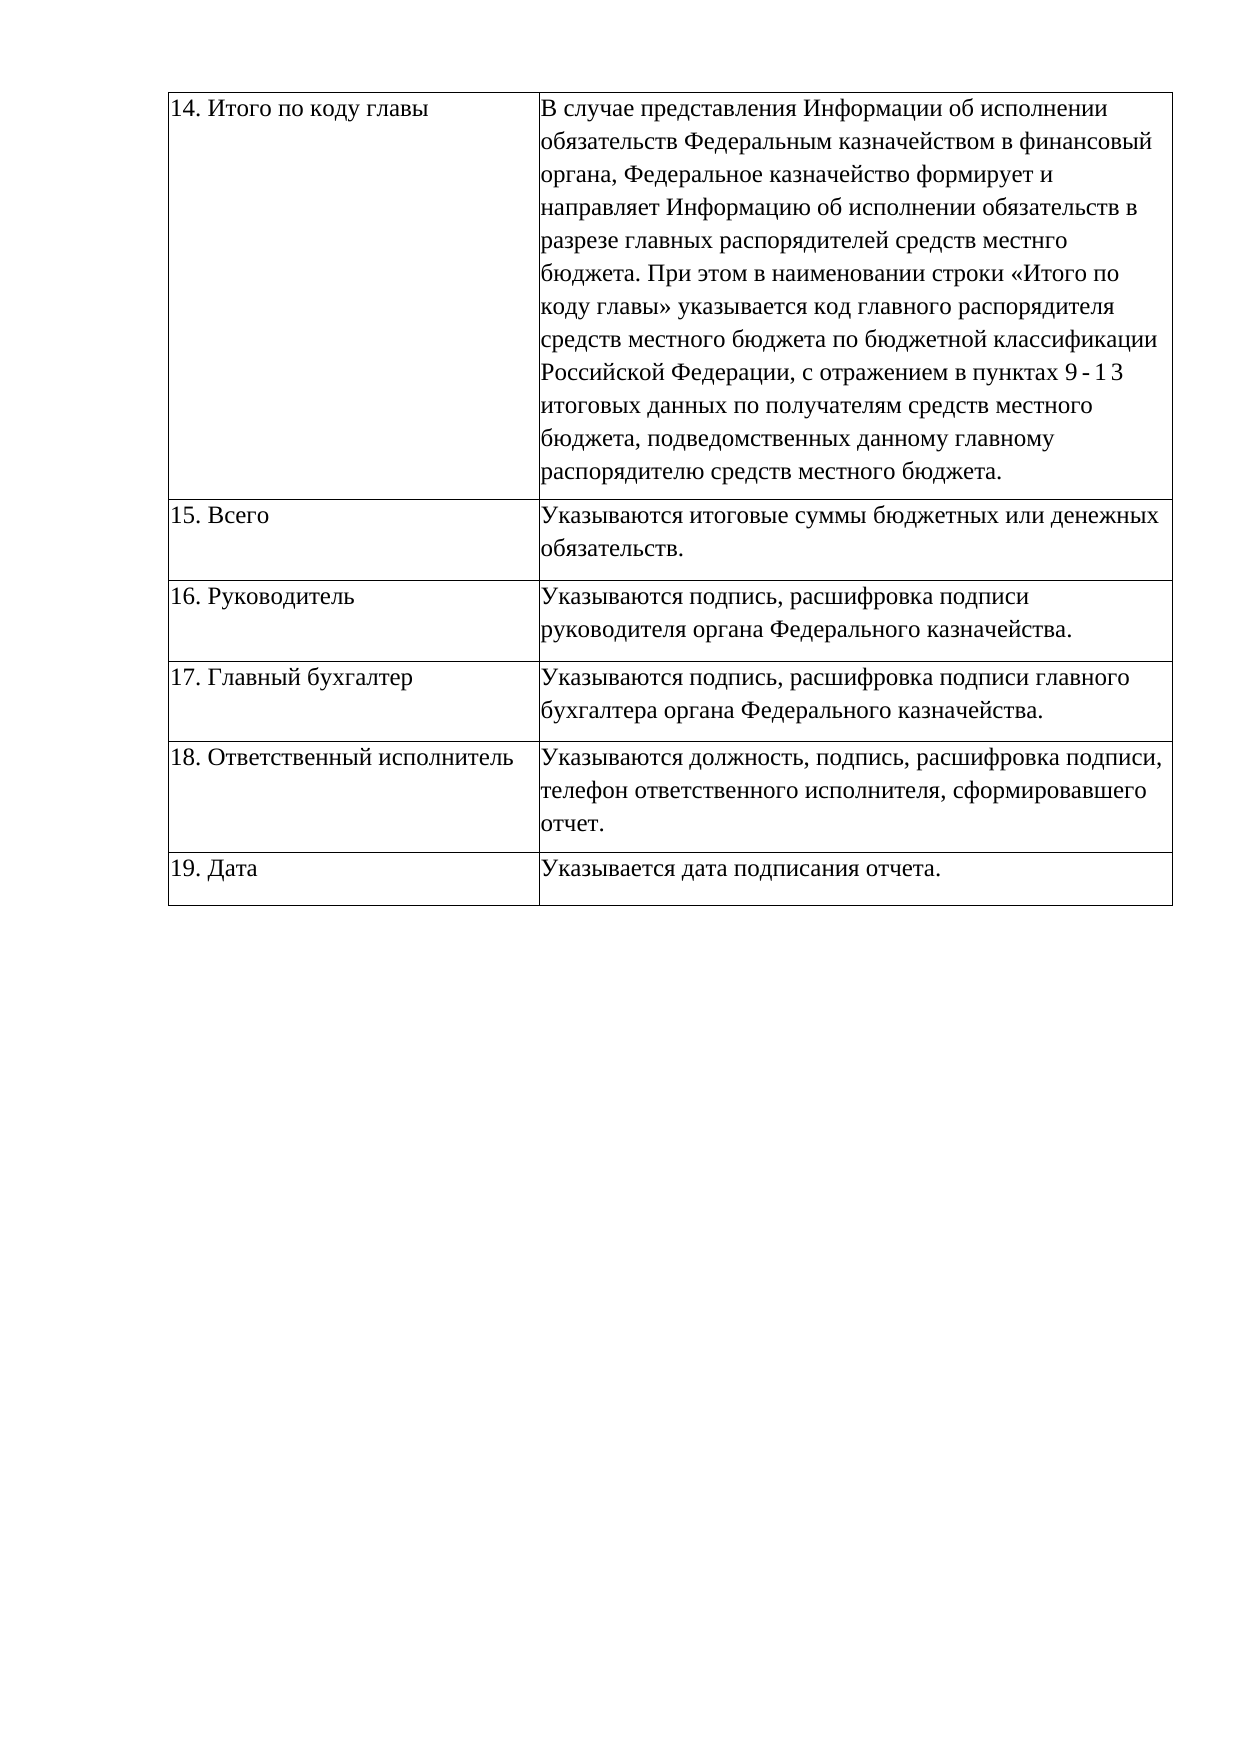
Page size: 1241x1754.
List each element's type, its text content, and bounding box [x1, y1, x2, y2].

table_cell 14. Итого по коду главы [169, 93, 539, 499]
table_cell Указываются подпись, расшифровка подписи главного бухгалтера органа Федерального казначейства. [540, 662, 1172, 741]
table_cell В случае представления Информации об исполнении обязательств Федеральным казначейством в финансовый органа, Федеральное казначейство формирует и направляет Информацию об исполнении обязательств в разрезе главных распорядителей средств местнго бюджета. При этом в наименовании строки «Итого по коду главы» указывается код главного распорядителя средств местного бюджета по бюджетной классификации Российской Федерации, с отражением в пунктах 9-13 итоговых данных по получателям средств местного бюджета, подведомственных данному главному распорядителю средств местного бюджета. [540, 93, 1172, 499]
table_cell 19. Дата [169, 853, 539, 905]
table_cell Указываются должность, подпись, расшифровка подписи, телефон ответственного исполнителя, сформировавшего отчет. [540, 742, 1172, 852]
table_cell 18. Ответственный исполнитель [169, 742, 539, 852]
table_cell Указывается дата подписания отчета. [540, 853, 1172, 905]
table_cell Указываются подпись, расшифровка подписи руководителя органа Федерального казначейства. [540, 581, 1172, 661]
table_cell 16. Руководитель [169, 581, 539, 661]
table_cell 17. Главный бухгалтер [169, 662, 539, 741]
table_cell Указываются итоговые суммы бюджетных или денежных обязательств. [540, 500, 1172, 580]
table_cell 15. Всего [169, 500, 539, 580]
